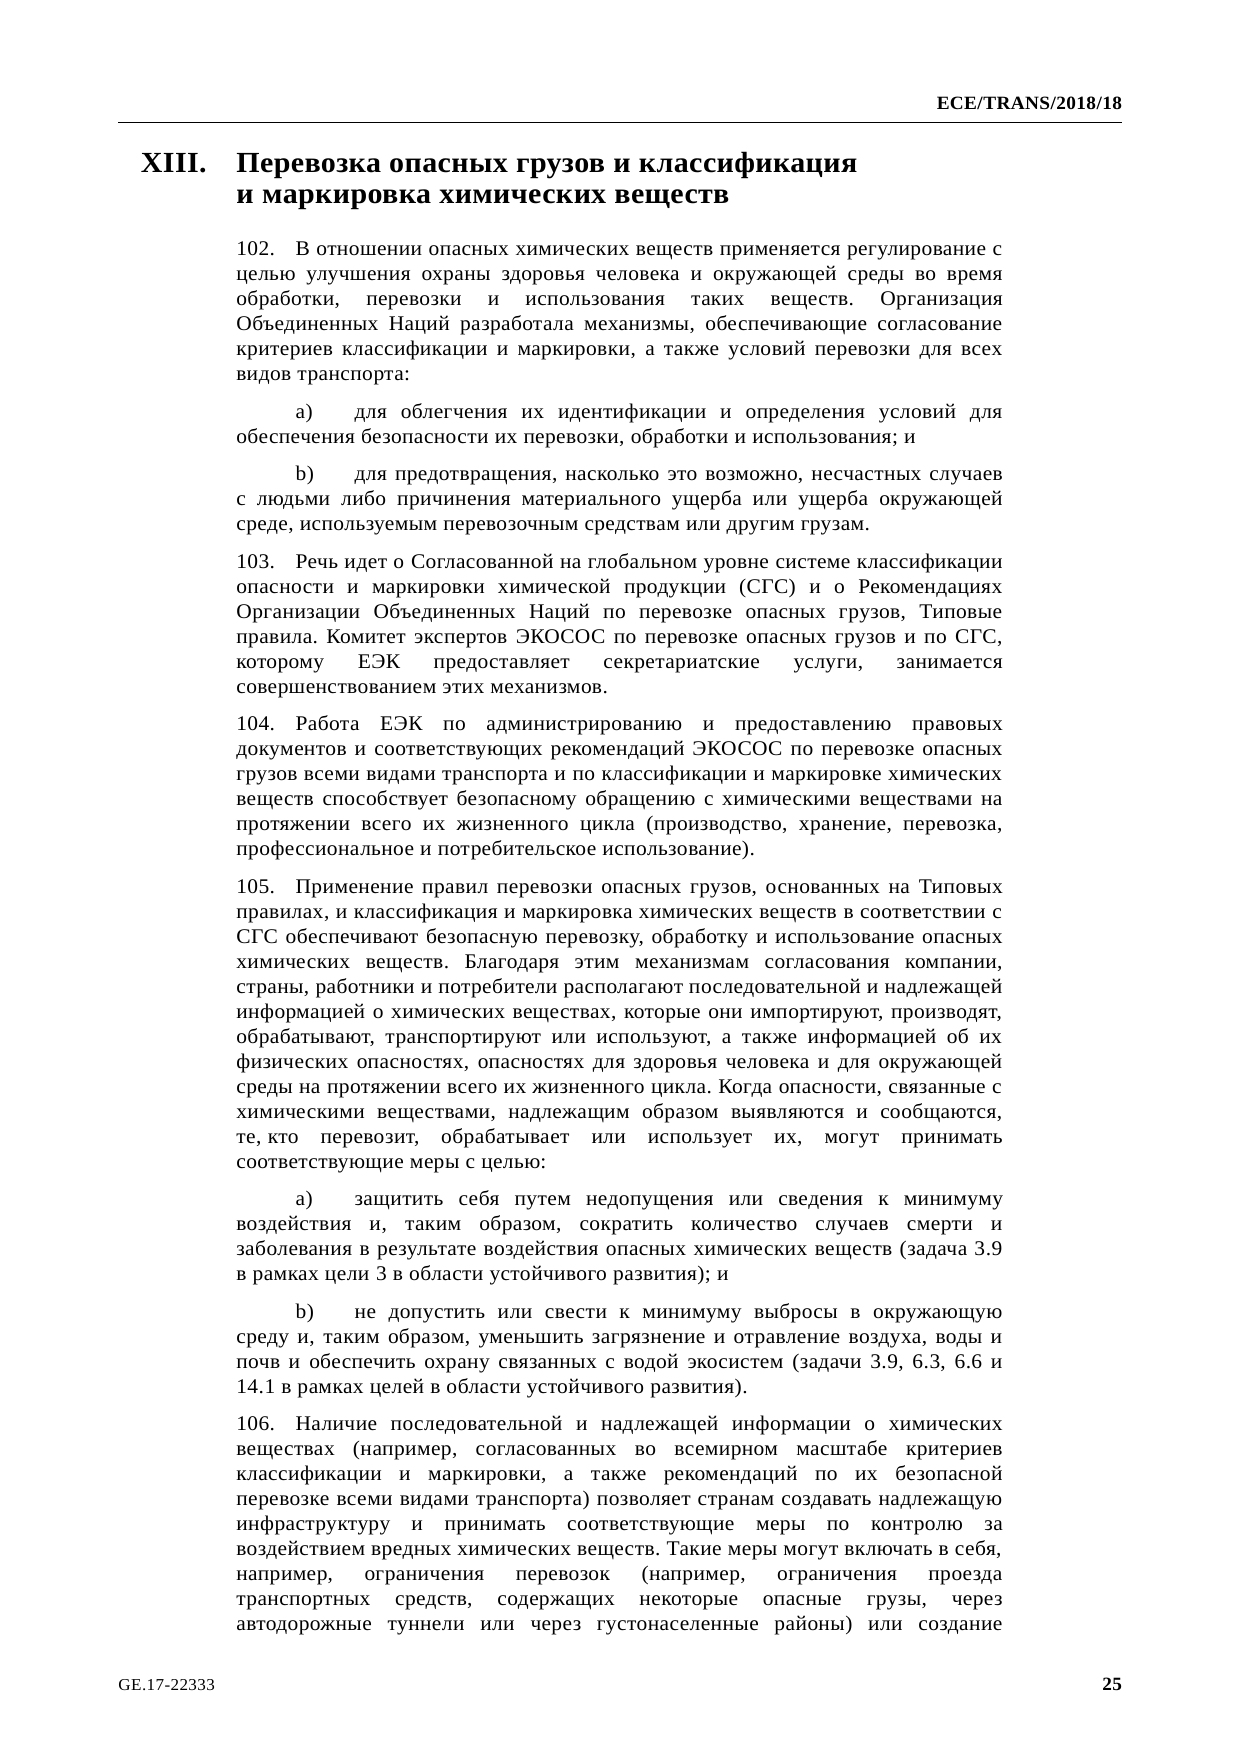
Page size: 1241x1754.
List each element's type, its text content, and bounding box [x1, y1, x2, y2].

text 103. Речь идет о Согласованной на глобальном уровне системе классификации опасности и маркировки химической продукции (СГС) и о Рекомендациях Организации Объединенных Наций по перевозке опасных грузов, Типовые правила. Комитет экспертов ЭКОСОС по перевозке опасных грузов и по СГС, которому ЕЭК предоставляет секретариатские услуги, занимается совершенствованием этих механизмов. [236, 548, 1004, 698]
text a) защитить себя путем недопущения или сведения к минимуму воздействия и, таким образом, сократить количество случаев смерти и заболевания в результате воздействия опасных химических веществ (задача 3.9 в рамках цели 3 в области устойчивого развития); и [236, 1185, 1004, 1285]
text 104. Работа ЕЭК по администрированию и предоставлению правовых документов и соответствующих рекомендаций ЭКОСОС по перевозке опасных грузов всеми видами транспорта и по классификации и маркировке химических веществ способствует безопасному обращению с химическими веществами на протяжении всего их жизненного цикла (производство, хранение, перевозка, профессиональное и потребительское использование). [236, 710, 1004, 860]
text b) для предотвращения, насколько это возможно, несчастных случаев с людьми либо причинения материального ущерба или ущерба окружающей среде, используемым перевозочным средствам или другим грузам. [236, 460, 1004, 535]
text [236, 1410, 1004, 1635]
text 105. Применение правил перевозки опасных грузов, основанных на Типовых правилах, и классификация и маркировка химических веществ в соответствии с СГС обеспечивают безопасную перевозку, обработку и использование опасных химических веществ. Благодаря этим механизмам согласования компании, страны, работники и потребители располагают последовательной и надлежащей информацией о химических веществах, которые они импортируют, производят, обрабатывают, транспортируют или используют, а также информацией об их физических опасностях, опасностях для здоровья человека и для окружающей среды на протяжении всего их жизненного цикла. Когда опасности, связанные с химическими веществами, надлежащим образом выявляются и сообщаются, те, кто перевозит, обрабатывает или использует их, могут принимать соответствующие меры с целью: [236, 873, 1004, 1173]
text a) для облегчения их идентификации и определения условий для обеспечения безопасности их перевозки, обработки и использования; и [236, 398, 1004, 448]
text 102. В отношении опасных химических веществ применяется регулирование с целью улучшения охраны здоровья человека и окружающей среды во время обработки, перевозки и использования таких веществ. Организация Объединенных Наций разработала механизмы, обеспечивающие согласование критериев классификации и маркировки, а также условий перевозки для всех видов транспорта: [236, 235, 1004, 385]
text XIII. Перевозка опасных грузов и классификация и маркировка химических веществ [118, 148, 1004, 210]
text b) не допустить или свести к минимуму выбросы в окружающую среду и, таким образом, уменьшить загрязнение и отравление воздуха, воды и почв и обеспечить охрану связанных с водой экосистем (задачи 3.9, 6.3, 6.6 и 14.1 в рамках целей в области устойчивого развития). [236, 1298, 1004, 1398]
